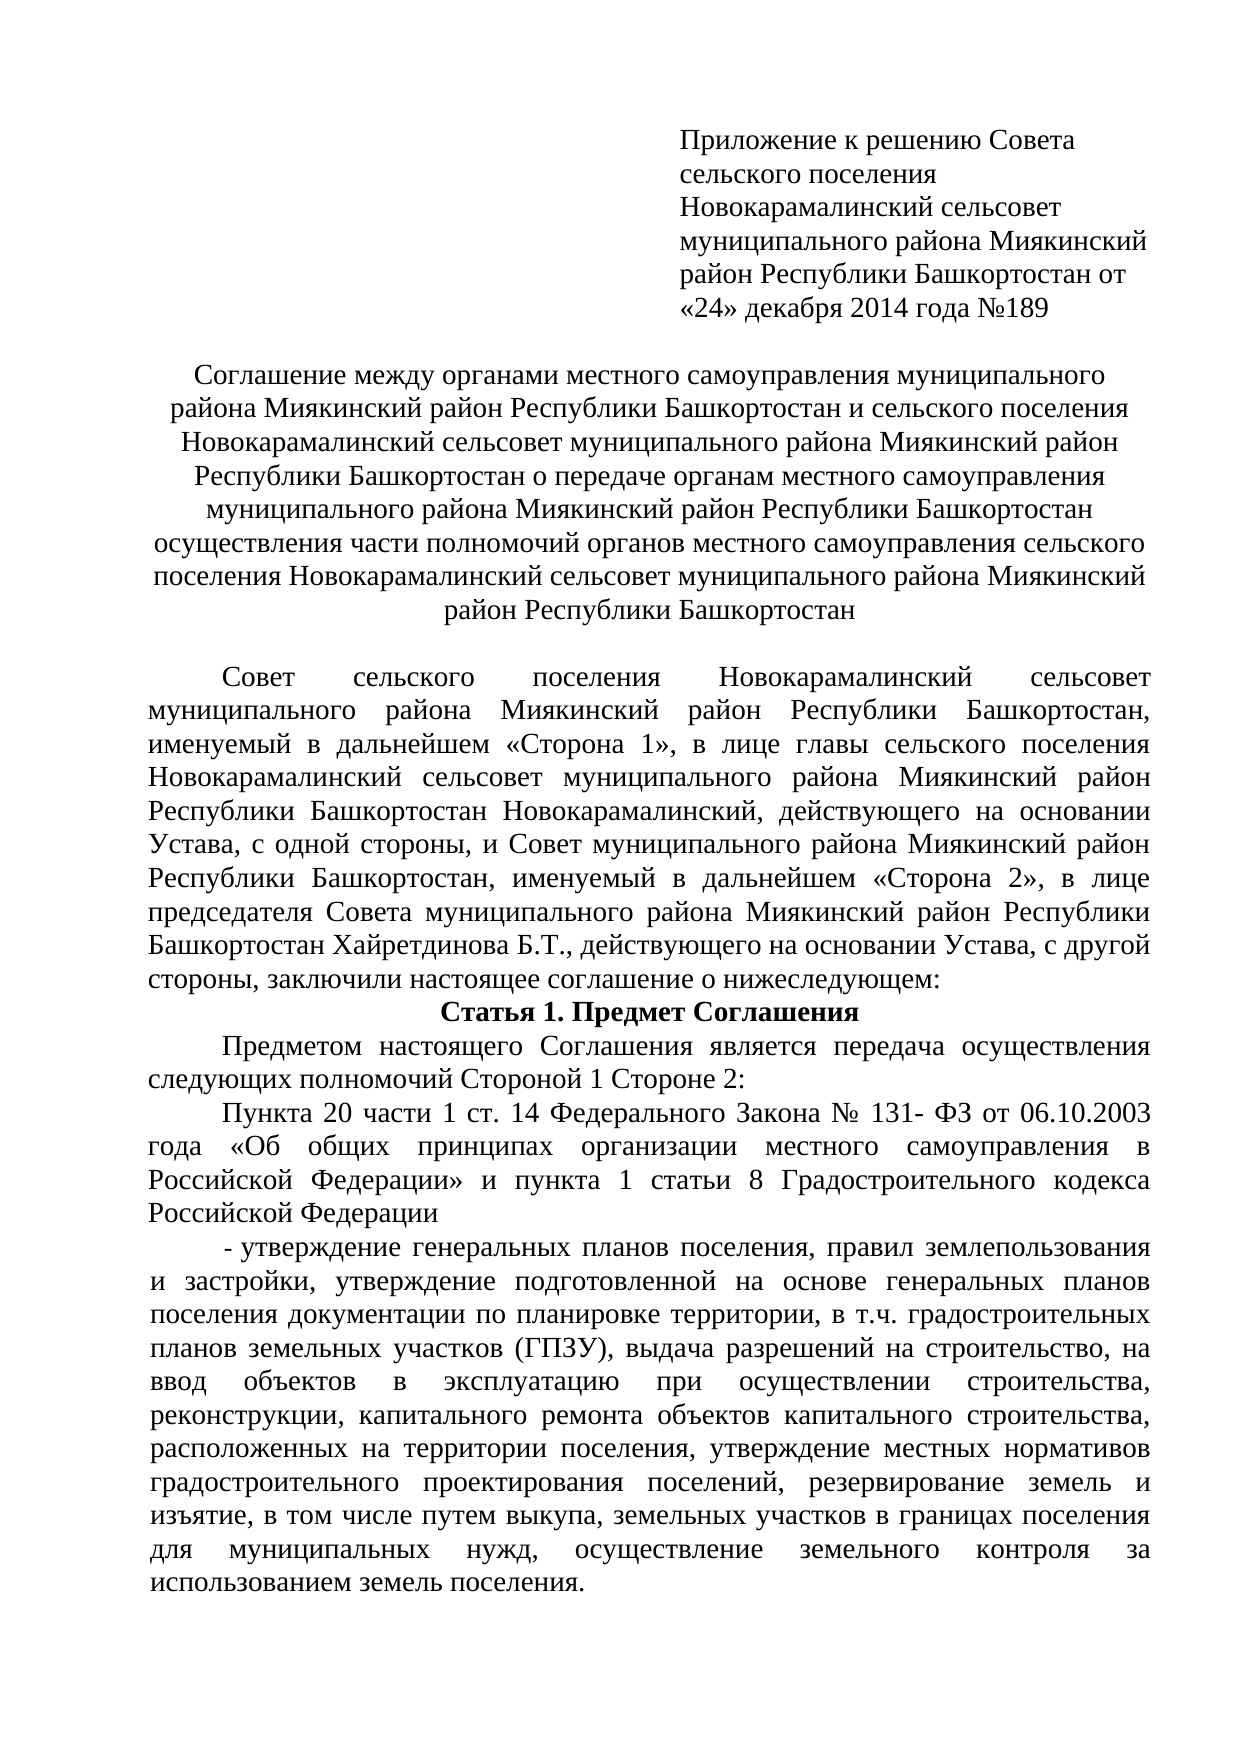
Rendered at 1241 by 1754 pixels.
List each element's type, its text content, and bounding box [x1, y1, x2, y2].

text Приложение к решению Совета сельского поселения [679, 122, 1151, 189]
text Пункта 20 части 1 ст. 14 Федерального Закона № 131- ФЗ от 06.10.2003 года «Об общих принципах организации местного самоуправления в Российской Федерации» и пункта 1 статьи 8 Градостроительного кодекса Российской Федерации [148, 1095, 1151, 1229]
list утверждение генеральных планов поселения, правил землепользования и застройки, утверждение подготовленной на основе генеральных планов поселения документации по планировке территории, в т.ч. градостроительных планов земельных участков (ГПЗУ), выдача разрешений на строительство, на ввод объектов в эксплуатацию при осуществлении строительства, реконструкции, капитального ремонта объектов капитального строительства, расположенных на территории поселения, утверждение местных нормативов градостроительного проектирования поселений, резервирование земель и изъятие, в том числе путем выкупа, земельных участков в границах поселения для муниципальных нужд, осуществление земельного контроля за использованием земель поселения. [150, 1229, 1151, 1598]
text Предметом настоящего Соглашения является передача осуществления следующих полномочий Стороной 1 Стороне 2: [148, 1028, 1151, 1095]
text муниципального района Миякинский район Республики Башкортостан от «24» декабря 2014 года №189 [679, 223, 1151, 323]
text Совет сельского поселения Новокарамалинский сельсовет муниципального района Миякинский район Республики Башкортостан, именуемый в дальнейшем «Сторона 1», в лице главы сельского поселения Новокарамалинский сельсовет муниципального района Миякинский район Республики Башкортостан Новокарамалинский, действующего на основании Устава, с одной стороны, и Совет муниципального района Миякинский район Республики Башкортостан, именуемый в дальнейшем «Сторона 2», в лице председателя Совета муниципального района Миякинский район Республики Башкортостан Хайретдинова Б.Т., действующего на основании Устава, с другой стороны, заключили настоящее соглашение о нижеследующем: [148, 659, 1151, 994]
text Статья 1. Предмет Соглашения [148, 994, 1151, 1028]
text Соглашение между органами местного самоуправления муниципального района Миякинский район Республики Башкортостан и сельского поселения Новокарамалинский сельсовет муниципального района Миякинский район Республики Башкортостан о передаче органам местного самоуправления муниципального района Миякинский район Республики Башкортостан осуществления части полномочий органов местного самоуправления сельского поселения Новокарамалинский сельсовет муниципального района Миякинский район Республики Башкортостан [148, 357, 1151, 625]
text Новокарамалинский сельсовет [679, 189, 1151, 223]
